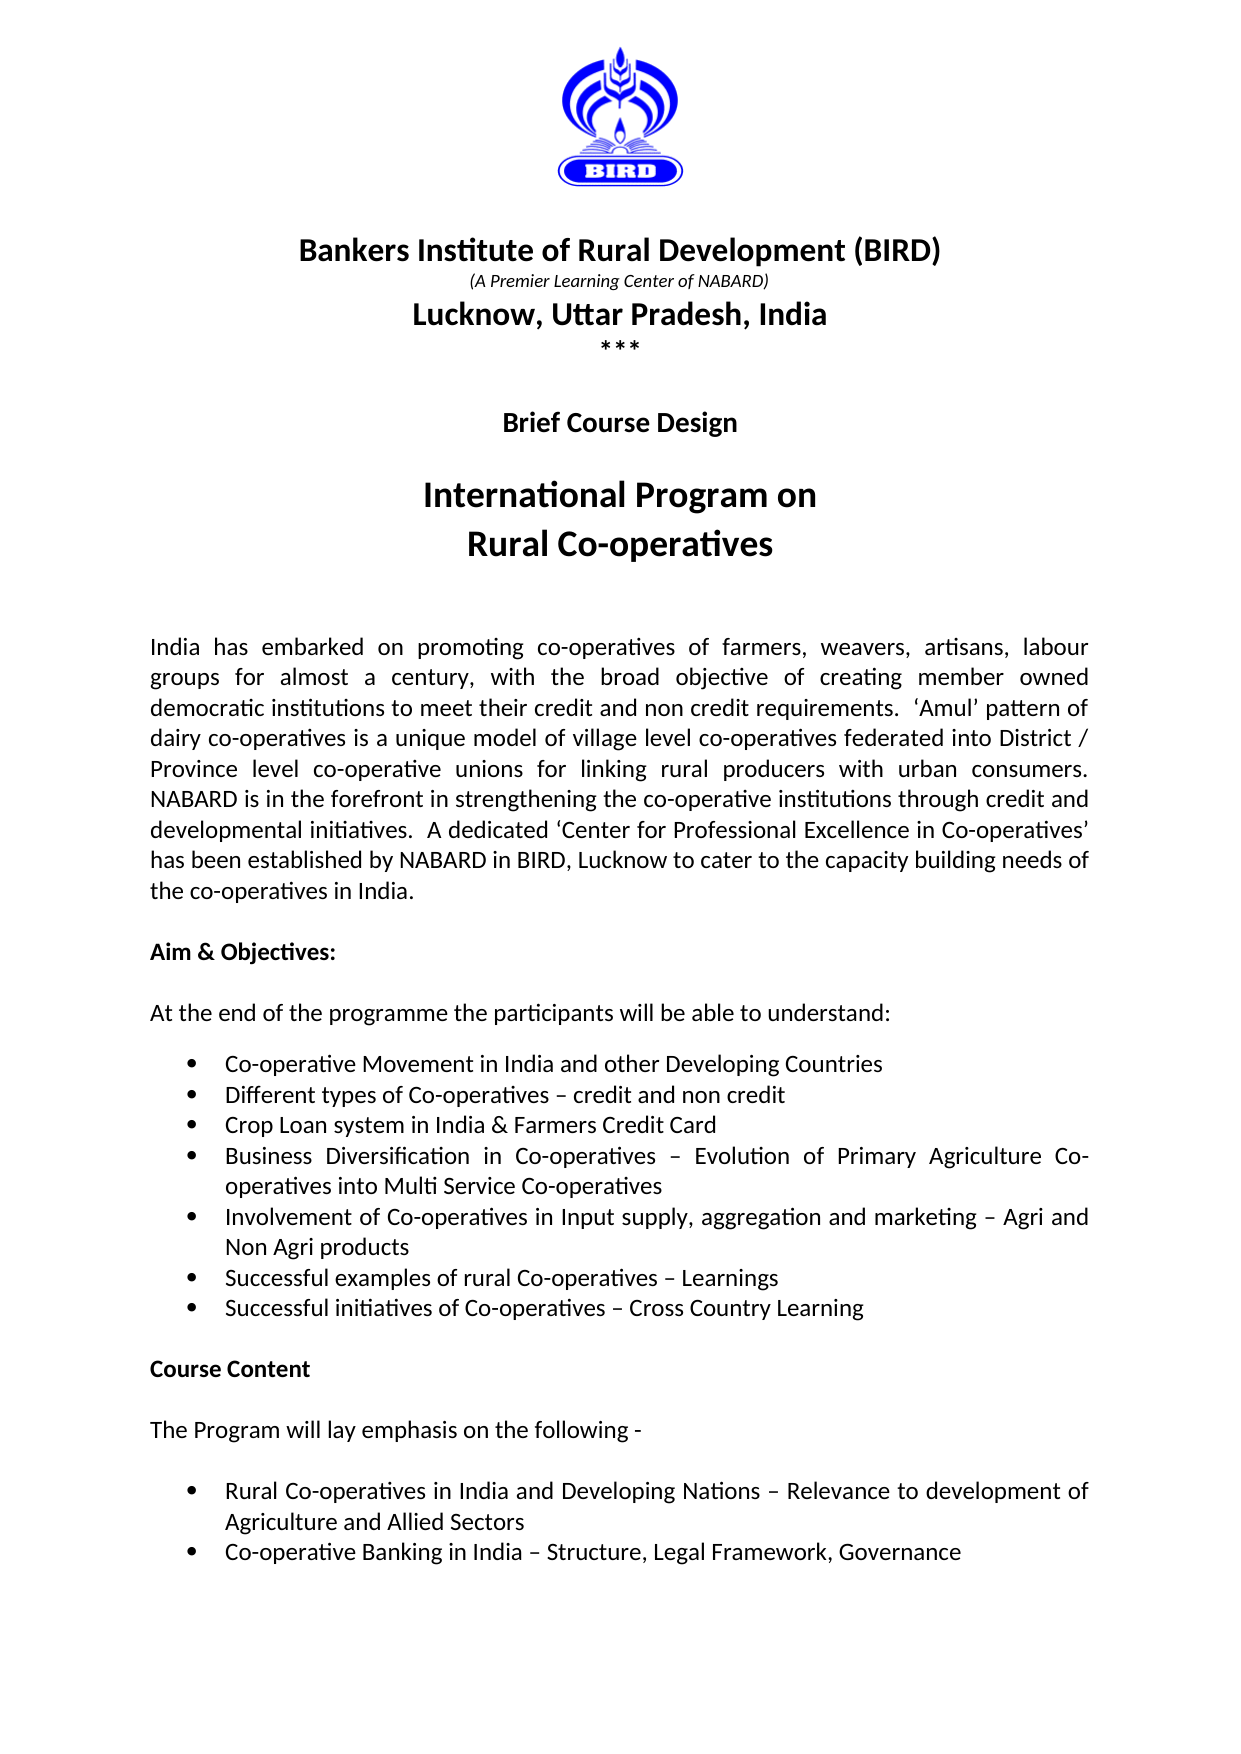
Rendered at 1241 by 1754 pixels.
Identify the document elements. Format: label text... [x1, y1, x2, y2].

text The Program will lay emphasis on the following - [150, 1414, 1090, 1445]
list Involvement of Co-operatives in Input supply, aggregation and marketing – Agri and Non Agri products [187, 1201, 1090, 1262]
picture [555, 44, 686, 189]
text Aim & Objectives: [150, 936, 1090, 966]
text Course Content [150, 1353, 1090, 1384]
text (A Premier Learning Center of NABARD) [150, 269, 1090, 292]
list Different types of Co-operatives – credit and non credit [187, 1079, 1090, 1109]
text Brief Course Design [150, 404, 1090, 440]
list Rural Co-operatives in India and Developing Nations – Relevance to development of Agriculture and Allied Sectors [187, 1476, 1090, 1537]
list Business Diversification in Co-operatives – Evolution of Primary Agriculture Co-operatives into Multi Service Co-operatives [187, 1140, 1090, 1201]
list Co-operative Banking in India – Structure, Legal Framework, Governance [187, 1537, 1090, 1567]
list Successful initiatives of Co-operatives – Cross Country Learning [187, 1292, 1090, 1323]
text International Program on [150, 471, 1090, 516]
list Successful examples of rural Co-operatives – Learnings [187, 1262, 1090, 1292]
list Crop Loan system in India & Farmers Credit Card [187, 1109, 1090, 1140]
list Co-operative Movement in India and other Developing Countries [187, 1048, 1090, 1079]
text India has embarked on promoting co-operatives of farmers, weavers, artisans, labour groups for almost a century, with the broad objective of creating member owned democratic institutions to meet their credit and non credit requirements. ‘Amul’ pattern of dairy co-operatives is a unique model of village level co-operatives federated into District / Province level co-operative unions for linking rural producers with urban consumers. NABARD is in the forefront in strengthening the co-operative institutions through credit and developmental initiatives. A dedicated ‘Center for Professional Excellence in Co-operatives’ has been established by NABARD in BIRD, Lucknow to cater to the capacity building needs of the co-operatives in India. [150, 631, 1090, 905]
text At the end of the programme the participants will be able to understand: [150, 997, 1090, 1027]
text *** [150, 333, 1090, 369]
text Lucknow, Uttar Pradesh, India [150, 292, 1090, 333]
text Bankers Institute of Rural Development (BIRD) [150, 229, 1090, 269]
text Rural Co-operatives [150, 520, 1090, 566]
